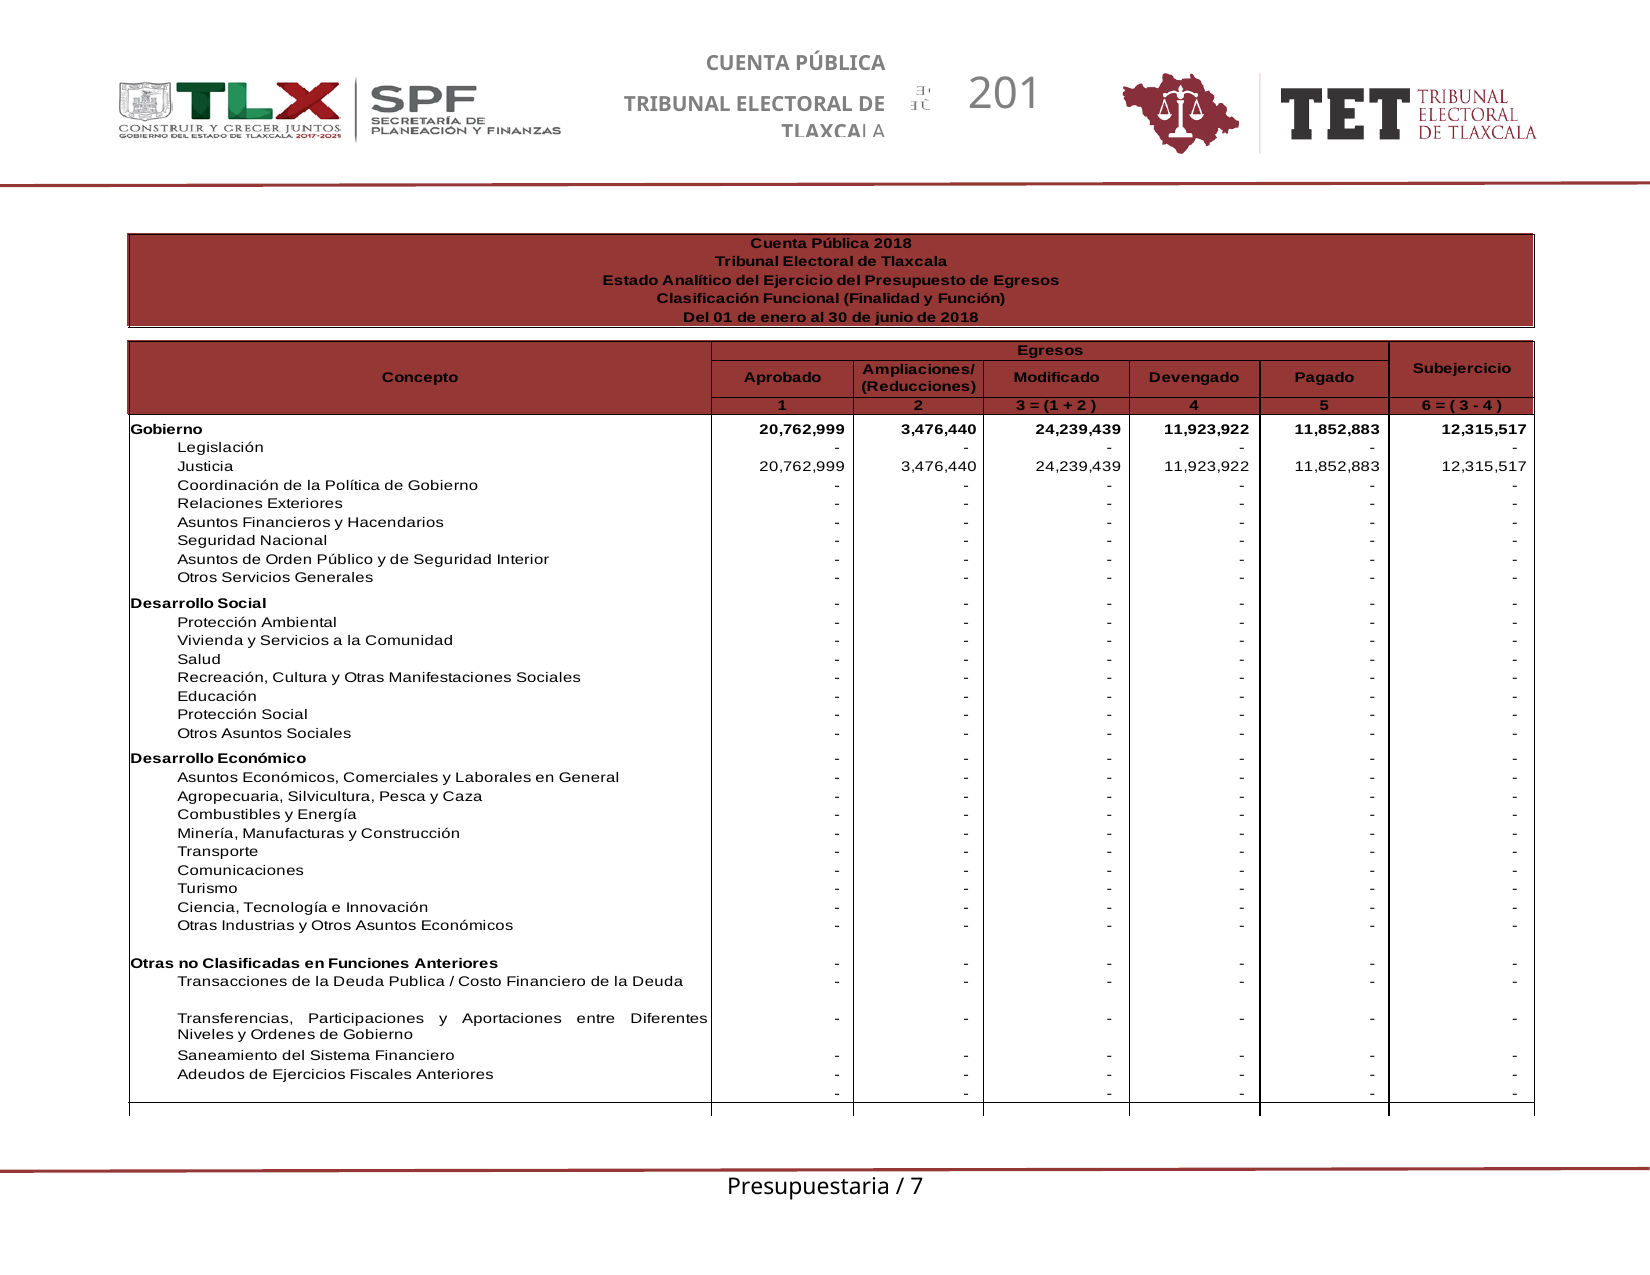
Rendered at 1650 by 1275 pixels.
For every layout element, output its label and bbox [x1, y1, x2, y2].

picture [911, 73, 930, 119]
picture [113, 73, 568, 144]
picture [1122, 73, 1537, 154]
